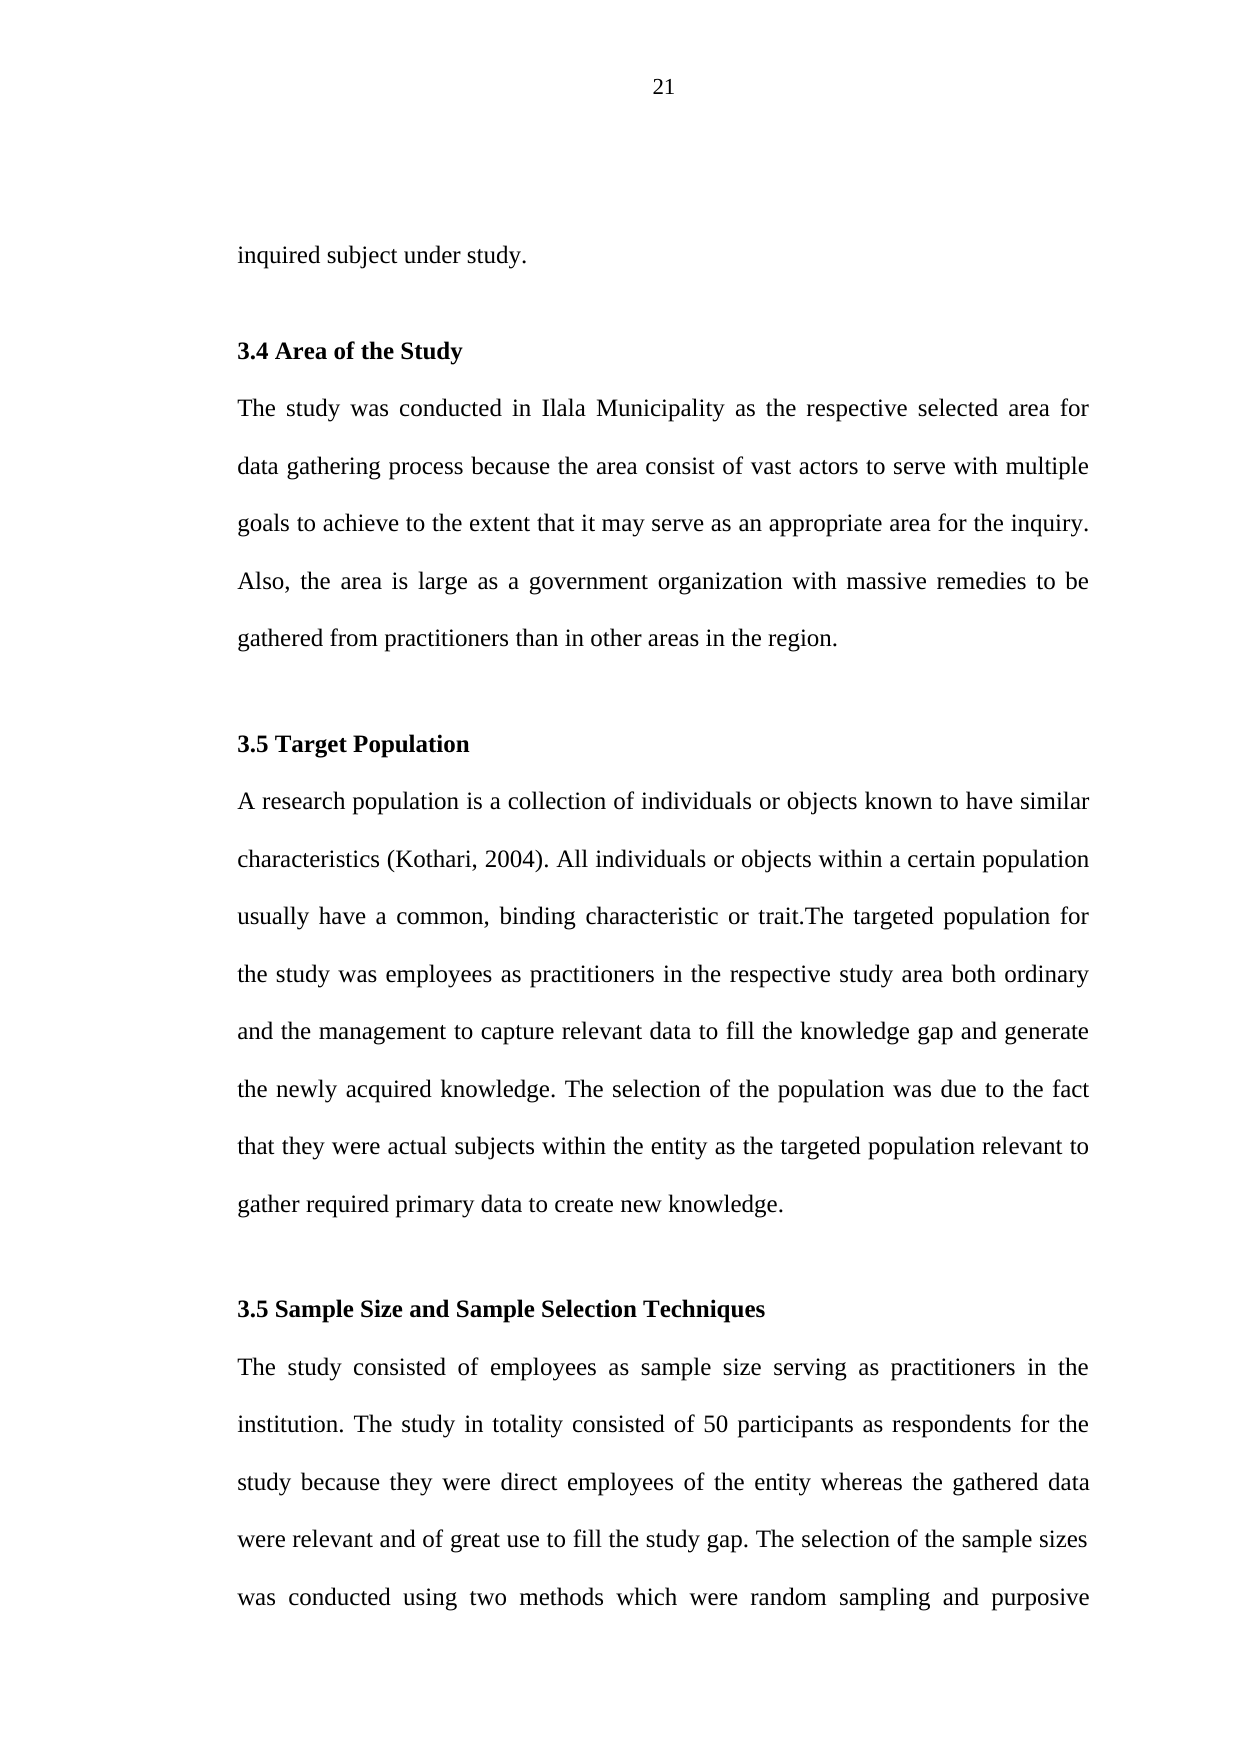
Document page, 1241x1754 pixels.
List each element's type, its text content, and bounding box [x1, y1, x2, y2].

text 3.4 Area of the Study [237, 336, 1090, 364]
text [237, 240, 1090, 269]
text 3.5 Sample Size and Sample Selection Techniques [237, 1294, 1090, 1323]
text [237, 1352, 1090, 1611]
text 3.5 Target Population [237, 729, 1090, 758]
text The study was conducted in Ilala Municipality as the respective selected area for data gathering process because the area consist of vast actors to serve with multiple goals to achieve to the extent that it may serve as an appropriate area for the inquiry. Also, the area is large as a government organization with massive remedies to be gathered from practitioners than in other areas in the region. [237, 393, 1090, 652]
text A research population is a collection of individuals or objects known to have similar characteristics (Kothari, 2004). All individuals or objects within a certain population usually have a common, binding characteristic or trait.The targeted population for the study was employees as practitioners in the respective study area both ordinary and the management to capture relevant data to fill the knowledge gap and generate the newly acquired knowledge. The selection of the population was due to the fact that they were actual subjects within the entity as the targeted population relevant to gather required primary data to create new knowledge. [237, 786, 1090, 1218]
